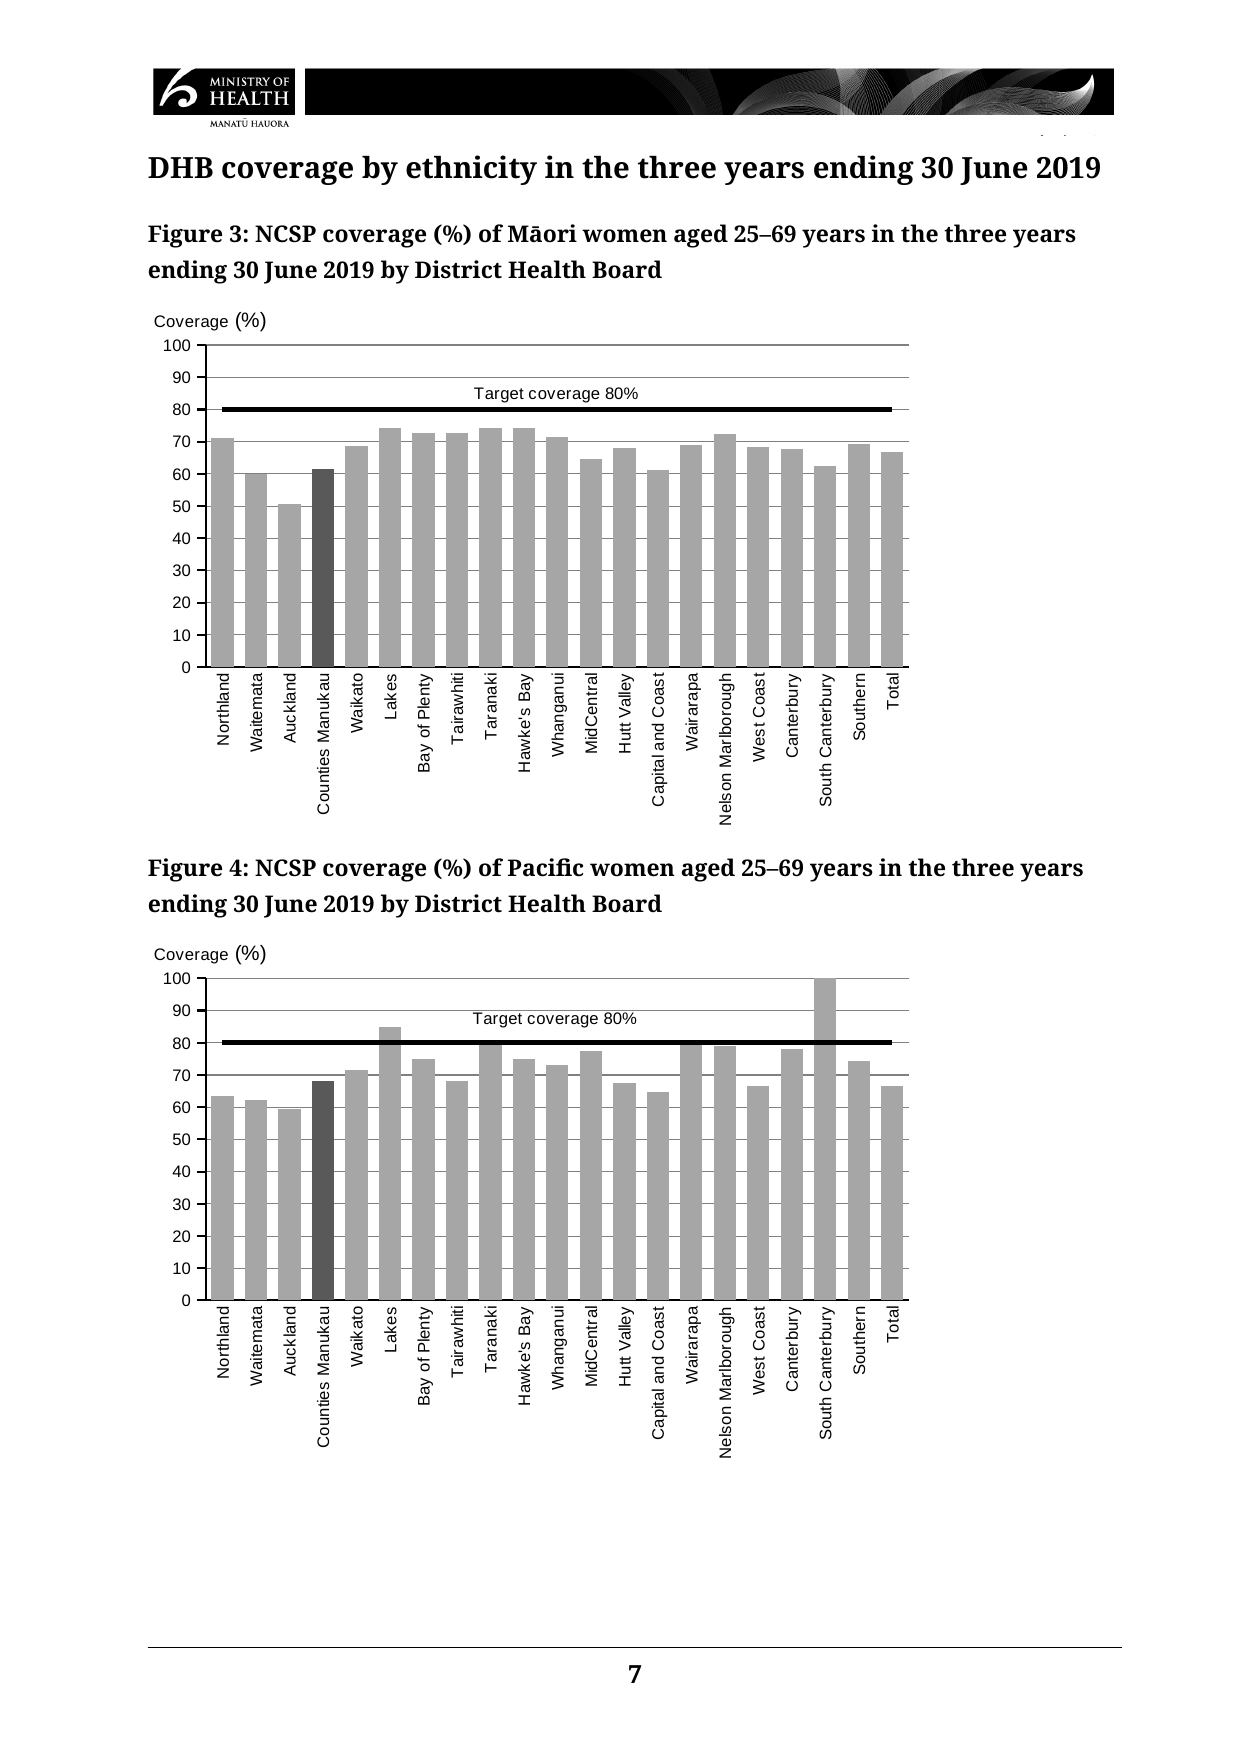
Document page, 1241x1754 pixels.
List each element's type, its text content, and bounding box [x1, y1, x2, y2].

text Figure 3: NCSP coverage (%) of Māori women aged 25–69 years in the three years ending 30 June 2019 by District Health Board [148, 218, 1122, 286]
text Figure 4: NCSP coverage (%) of Pacific women aged 25–69 years in the three years ending 30 June 2019 by District Health Board [148, 852, 1122, 919]
subtitle DHB coverage by ethnicity in the three years ending 30 June 2019 [148, 148, 1122, 187]
picture [147, 59, 1123, 136]
